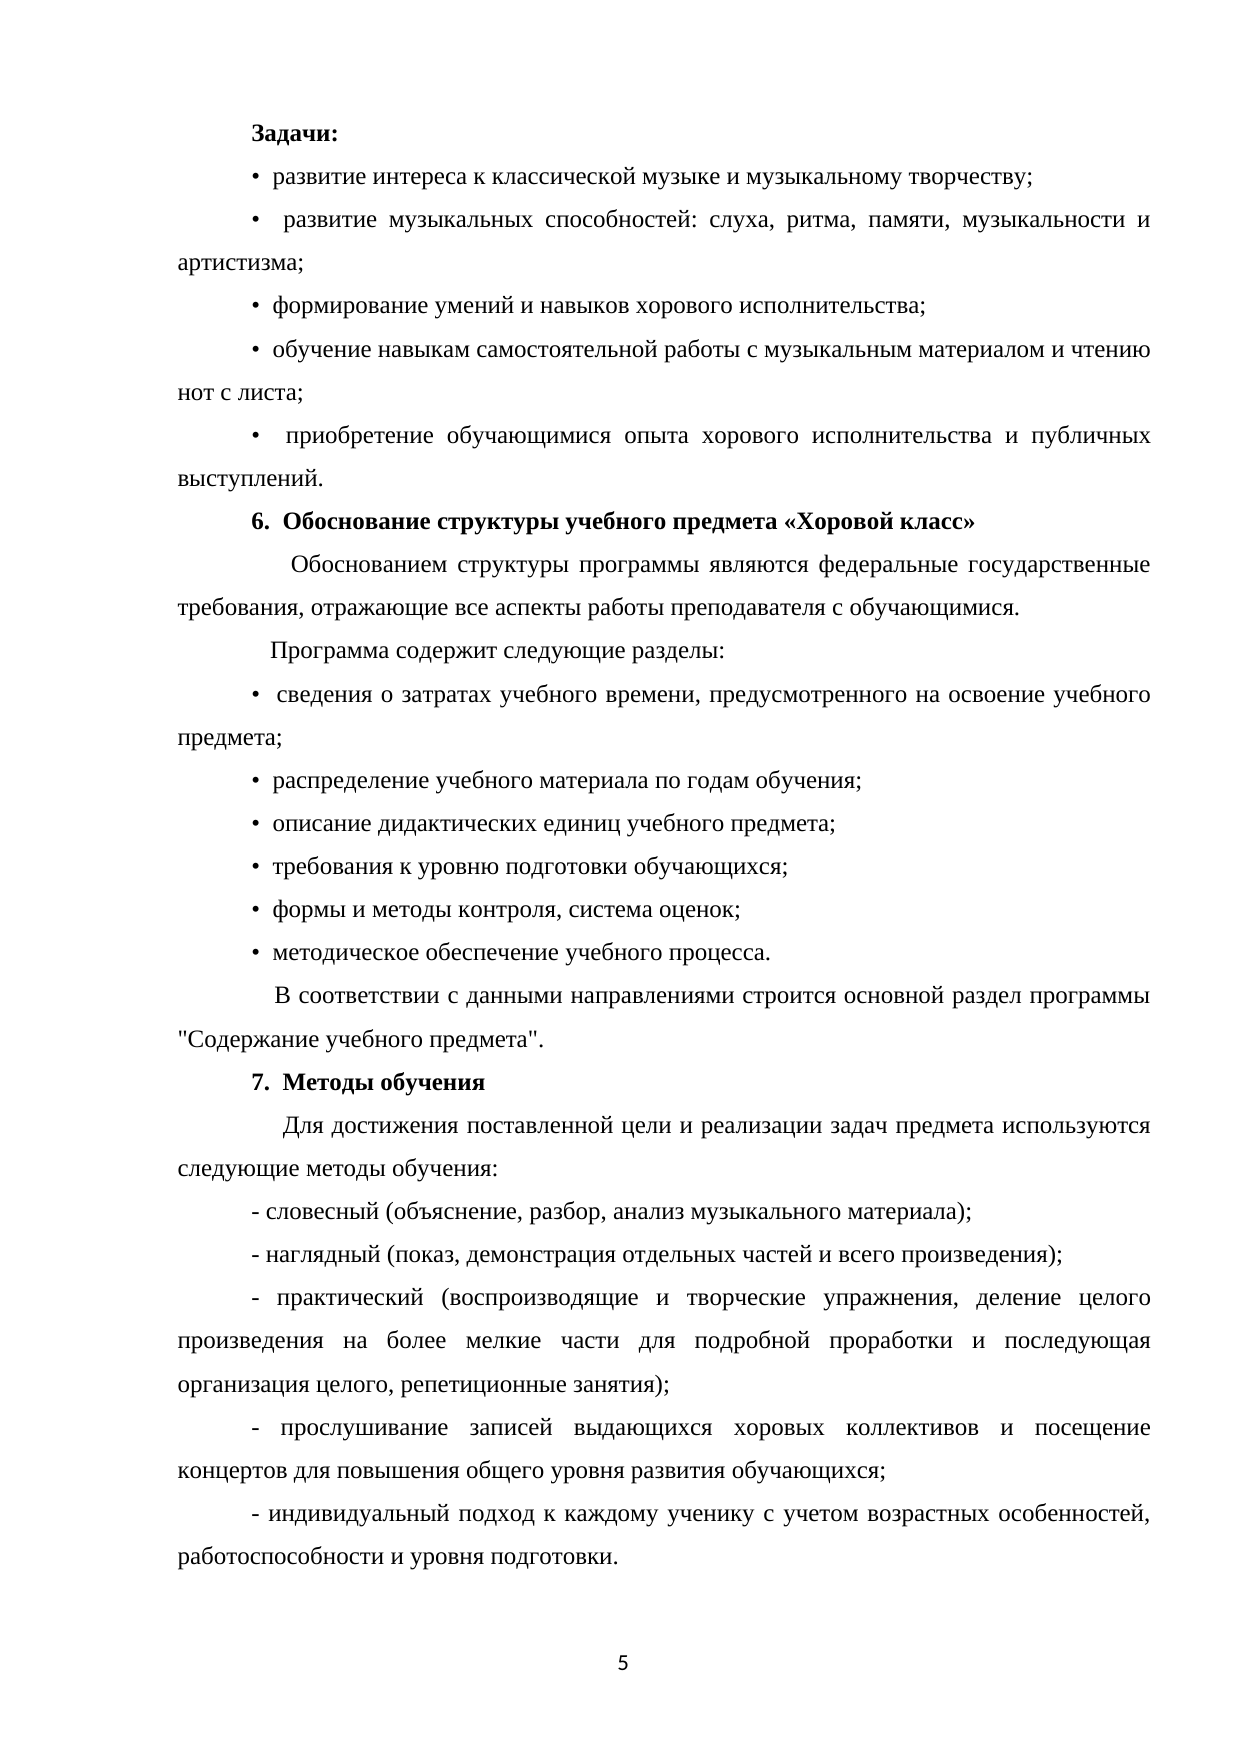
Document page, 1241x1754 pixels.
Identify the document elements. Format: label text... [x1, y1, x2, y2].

text • формы и методы контроля, система оценок; [177, 894, 1152, 923]
text • развитие интереса к классической музыке и музыкальному творчеству; [177, 161, 1152, 190]
text - практический (воспроизводящие и творческие упражнения, деление целого произведения на более мелкие части для подробной проработки и последующая организация целого, репетиционные занятия); [177, 1282, 1152, 1397]
text Задачи: [177, 118, 1152, 147]
text - наглядный (показ, демонстрация отдельных частей и всего произведения); [177, 1239, 1152, 1268]
text Программа содержит следующие разделы: [177, 636, 1152, 664]
text - словесный (объяснение, разбор, анализ музыкального материала); [177, 1196, 1152, 1225]
text • методическое обеспечение учебного процесса. [177, 937, 1152, 966]
text - прослушивание записей выдающихся хоровых коллективов и посещение концертов для повышения общего уровня развития обучающихся; [177, 1412, 1152, 1484]
text Для достижения поставленной цели и реализации задач предмета используются следующие методы обучения: [177, 1110, 1152, 1182]
text • приобретение обучающимися опыта хорового исполнительства и публичных выступлений. [177, 420, 1152, 492]
text Обоснованием структуры программы являются федеральные государственные требования, отражающие все аспекты работы преподавателя с обучающимися. [177, 549, 1152, 621]
text В соответствии с данными направлениями строится основной раздел программы "Содержание учебного предмета". [177, 981, 1152, 1052]
text • обучение навыкам самостоятельной работы с музыкальным материалом и чтению нот с листа; [177, 334, 1152, 406]
text • распределение учебного материала по годам обучения; [177, 765, 1152, 794]
text • развитие музыкальных способностей: слуха, ритма, памяти, музыкальности и артистизма; [177, 204, 1152, 276]
text • описание дидактических единиц учебного предмета; [177, 808, 1152, 837]
text 6. Обоснование структуры учебного предмета «Хоровой класс» [177, 506, 1152, 535]
text • формирование умений и навыков хорового исполнительства; [177, 291, 1152, 319]
text - индивидуальный подход к каждому ученику с учетом возрастных особенностей, работоспособности и уровня подготовки. [177, 1498, 1152, 1570]
text • сведения о затратах учебного времени, предусмотренного на освоение учебного предмета; [177, 679, 1152, 751]
text 7. Методы обучения [177, 1067, 1152, 1096]
text • требования к уровню подготовки обучающихся; [177, 851, 1152, 880]
